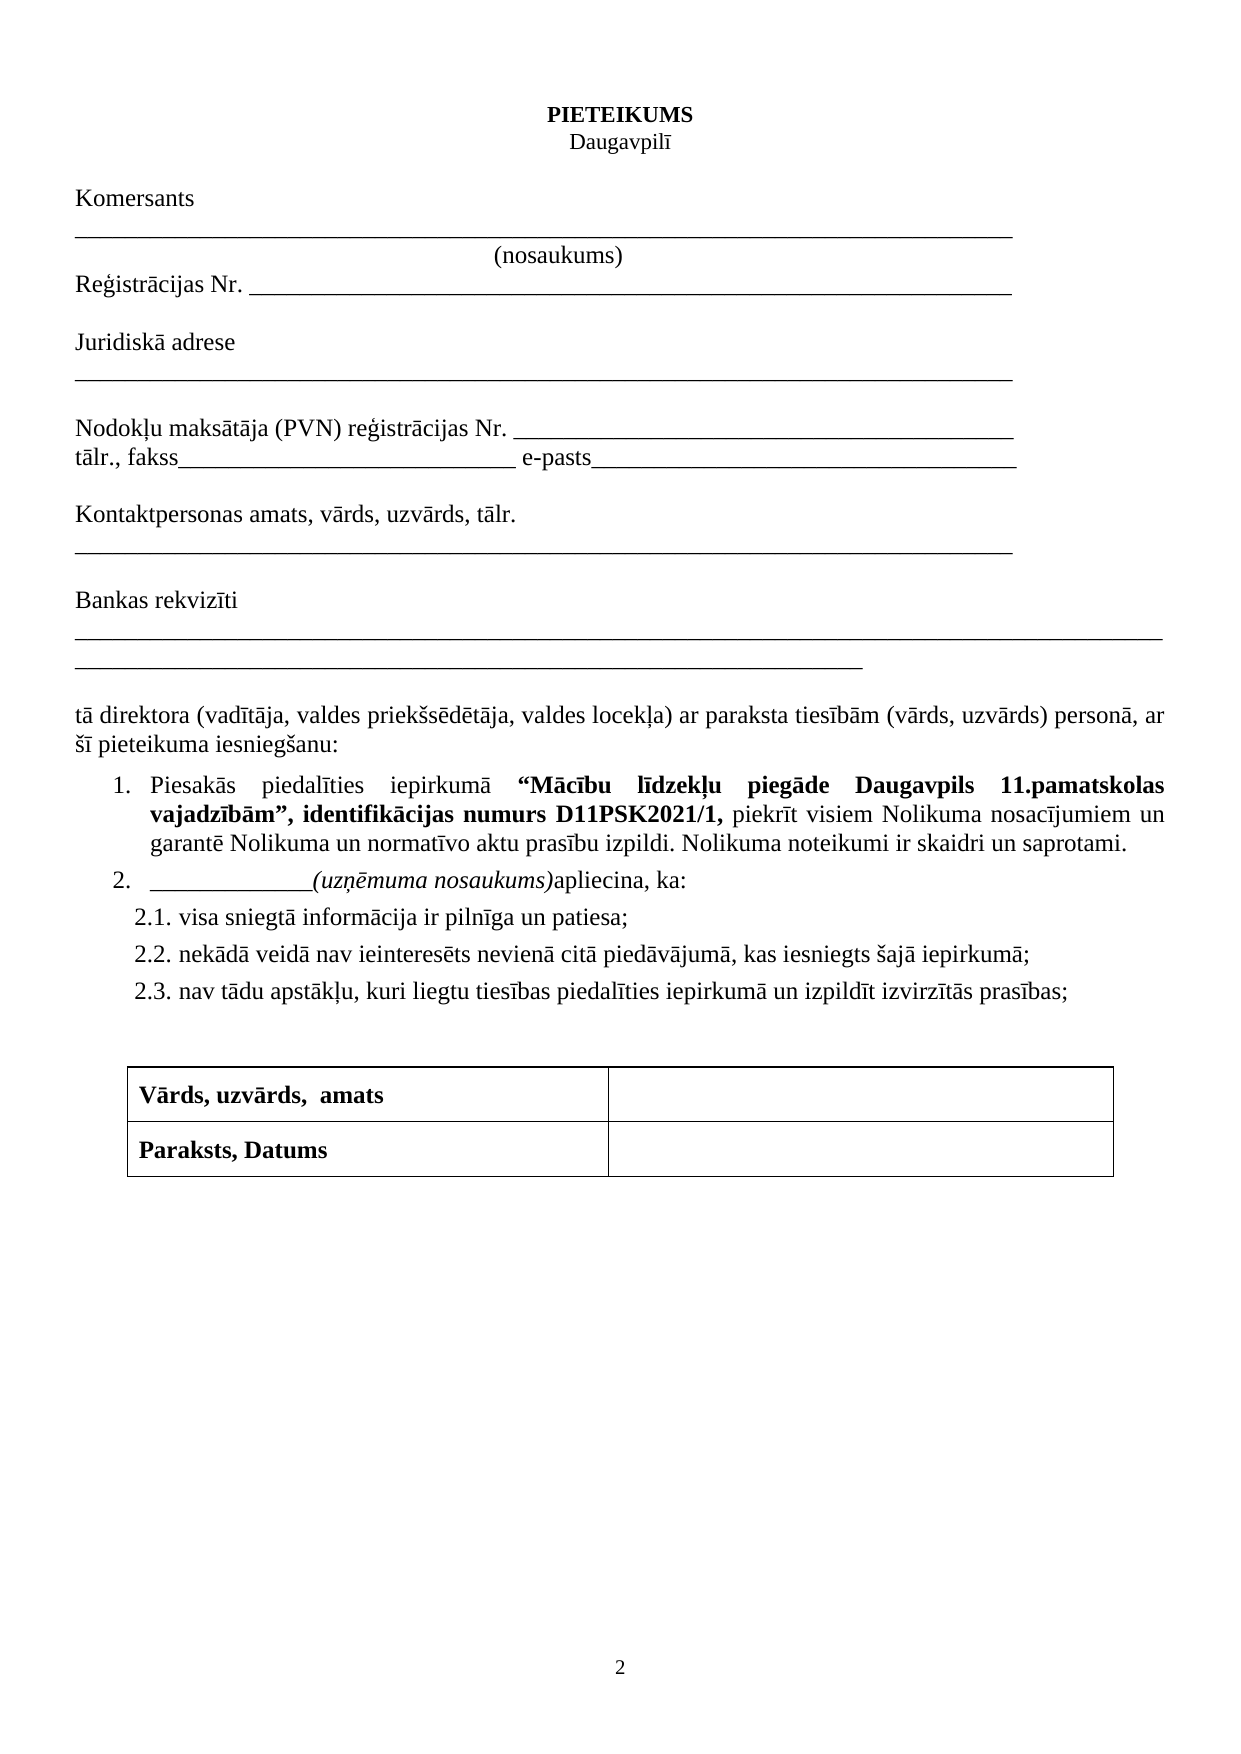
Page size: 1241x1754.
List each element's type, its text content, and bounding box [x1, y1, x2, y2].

table_cell Paraksts, Datums [128, 1122, 608, 1176]
list Piesakās piedalīties iepirkumā “Mācību līdzekļu piegāde Daugavpils 11.pamatskolas vajadzībām”, identifikācijas numurs D11PSK2021/1, piekrīt visiem Nolikuma nosacījumiem un garantē Nolikuma un normatīvo aktu prasību izpildi. Nolikuma noteikumi ir skaidri un saprotami. [112, 770, 1165, 857]
text tālr., fakss___________________________ e-pasts__________________________________ [75, 442, 1165, 470]
text ___________________________________________________________________________ [75, 528, 1165, 557]
list nekādā veidā nav ieinteresēts nevienā citā piedāvājumā, kas iesniegts šajā iepirkumā; [134, 939, 1165, 968]
text Reģistrācijas Nr. _____________________________________________________________ [75, 269, 1165, 298]
text Daugavpilī [75, 128, 1165, 154]
text PIETEIKUMS [75, 101, 1165, 128]
text Juridiskā adrese ___________________________________________________________________________ [75, 327, 1165, 384]
text Nodokļu maksātāja (PVN) reģistrācijas Nr. ________________________________________ [75, 413, 1165, 442]
table_header [609, 1068, 1113, 1121]
table_cell [609, 1122, 1113, 1176]
list _____________(uzņēmuma nosaukums)apliecina, ka: [112, 865, 1165, 894]
text Bankas rekvizīti ______________________________________________________________________________________________________________________________________________________ [75, 585, 1165, 672]
text ___________________________________________________________________________ [75, 212, 1165, 240]
list nav tādu apstākļu, kuri liegtu tiesības piedalīties iepirkumā un izpildīt izvirzītās prasības; [134, 976, 1165, 1005]
text tā direktora (vadītāja, valdes priekšsēdētāja, valdes locekļa) ar paraksta tiesībām (vārds, uzvārds) personā, ar šī pieteikuma iesniegšanu: [75, 700, 1165, 758]
list visa sniegtā informācija ir pilnīga un patiesa; [134, 902, 1165, 931]
text (nosaukums) [75, 240, 1165, 269]
text Komersants [75, 183, 1165, 212]
text Kontaktpersonas amats, vārds, uzvārds, tālr. [75, 499, 1165, 528]
table_header Vārds, uzvārds, amats [128, 1068, 608, 1121]
